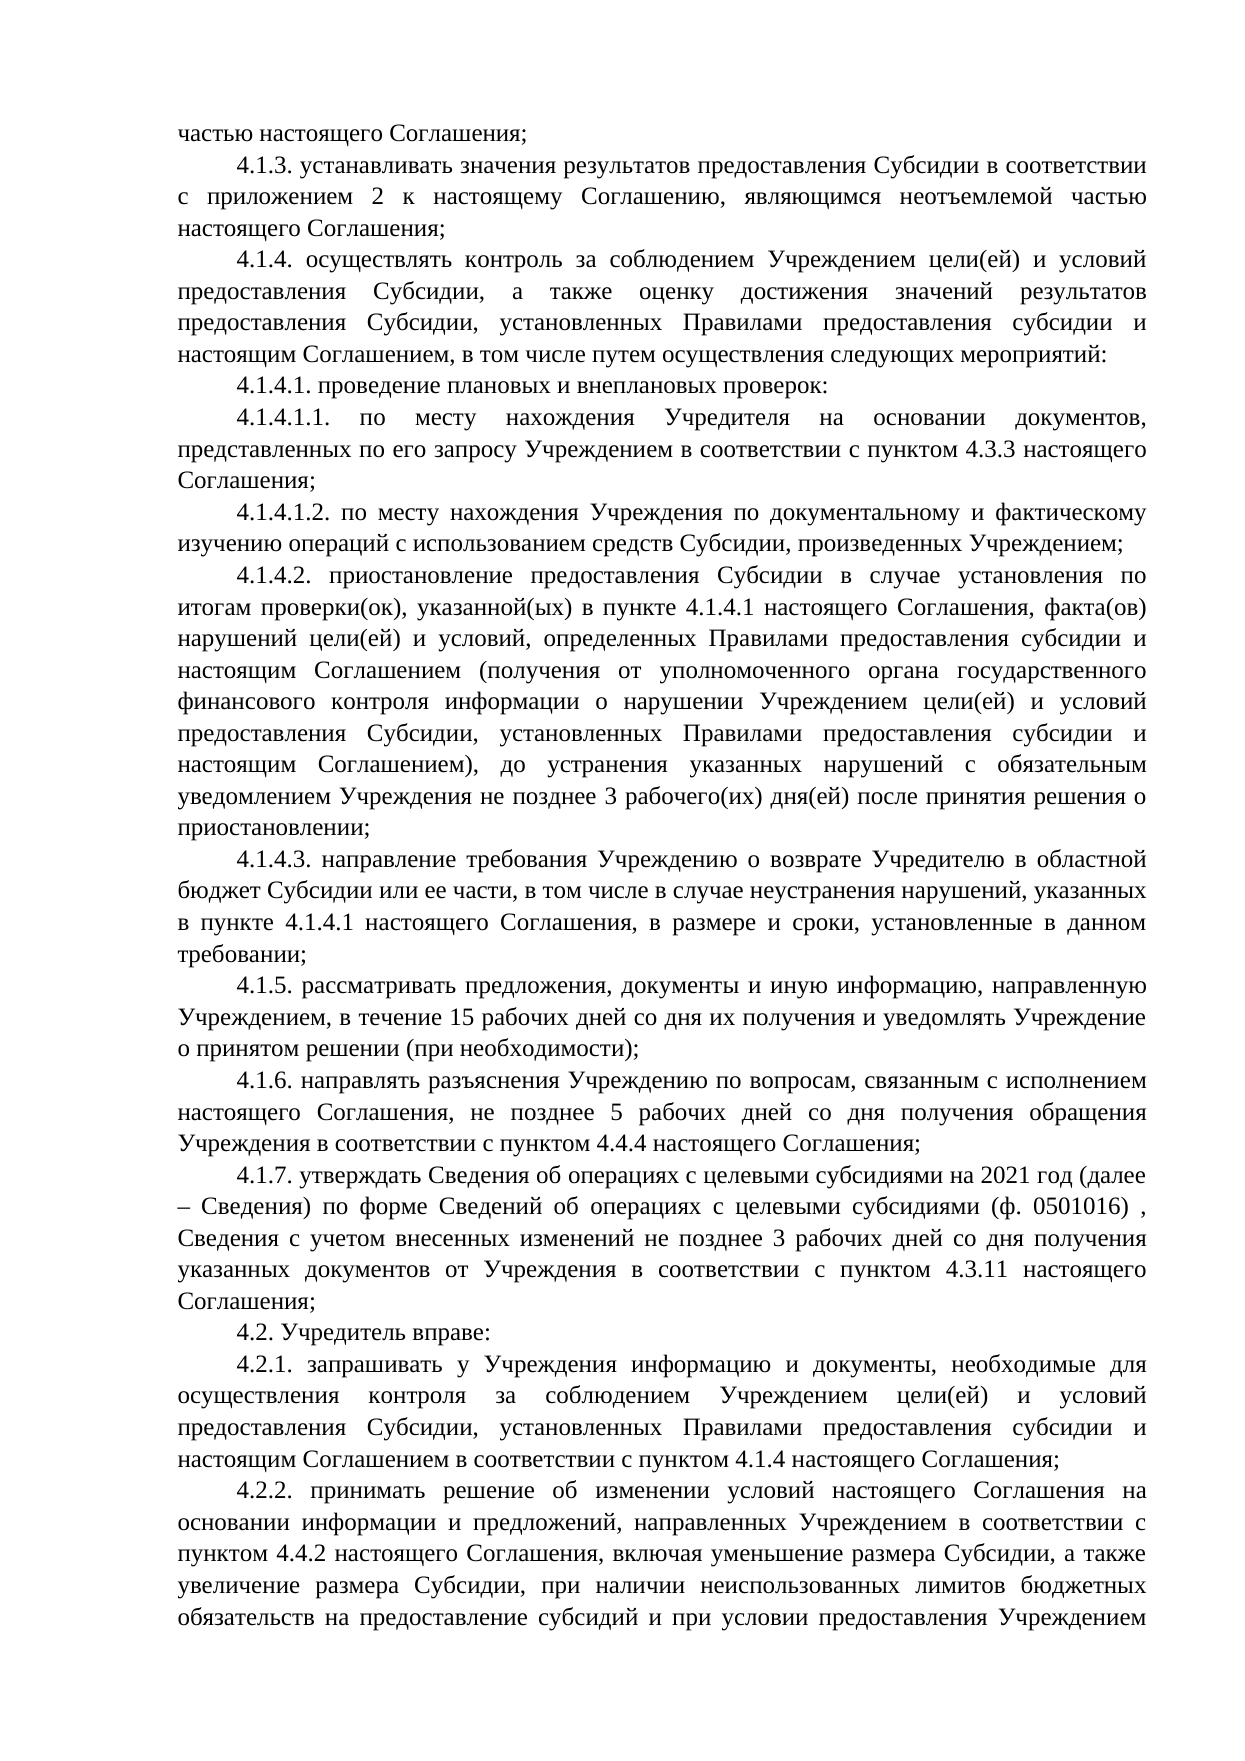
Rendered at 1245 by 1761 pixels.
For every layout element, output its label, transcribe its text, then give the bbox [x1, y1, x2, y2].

table_cell 4.1.6. направлять разъяснения Учреждению по вопросам, связанным с исполнением настоящего Соглашения, не позднее 5 рабочих дней со дня получения обращения Учреждения в соответствии с пунктом 4.4.4 настоящего Соглашения; [177, 1065, 1147, 1160]
table_cell 4.1.7. утверждать Сведения об операциях с целевыми субсидиями на 2021 год (далее – Сведения) по форме Сведений об операциях с целевыми субсидиями (ф. 0501016) , Сведения с учетом внесенных изменений не позднее 3 рабочих дней со дня получения указанных документов от Учреждения в соответствии с пунктом 4.3.11 настоящего Соглашения; [177, 1160, 1147, 1317]
table_cell 4.1.3. устанавливать значения результатов предоставления Субсидии в соответствии с приложением 2 к настоящему Соглашению, являющимся неотъемлемой частью настоящего Соглашения; [177, 150, 1147, 244]
table_cell 4.1.4.3. направление требования Учреждению о возврате Учредителю в областной бюджет Субсидии или ее части, в том числе в случае неустранения нарушений, указанных в пункте 4.1.4.1 настоящего Соглашения, в размере и сроки, установленные в данном требовании; [177, 844, 1147, 970]
table_cell 4.2.1. запрашивать у Учреждения информацию и документы, необходимые для осуществления контроля за соблюдением Учреждением цели(ей) и условий предоставления Субсидии, установленных Правилами предоставления субсидии и настоящим Соглашением в соответствии с пунктом 4.1.4 настоящего Соглашения; [177, 1349, 1147, 1475]
table_cell 4.1.4.1.1. по месту нахождения Учредителя на основании документов, представленных по его запросу Учреждением в соответствии с пунктом 4.3.3 настоящего Соглашения; [177, 402, 1147, 497]
table_cell 4.1.4.1.2. по месту нахождения Учреждения по документальному и фактическому изучению операций с использованием средств Субсидии, произведенных Учреждением; [177, 497, 1147, 560]
table_cell 4.1.5. рассматривать предложения, документы и иную информацию, направленную Учреждением, в течение 15 рабочих дней со дня их получения и уведомлять Учреждение о принятом решении (при необходимости); [177, 970, 1147, 1065]
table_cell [177, 118, 1147, 150]
table_cell 4.1.4.1. проведение плановых и внеплановых проверок: [177, 371, 1147, 402]
table_cell 4.2. Учредитель вправе: [177, 1318, 1147, 1349]
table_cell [177, 1475, 1147, 1630]
table_cell 4.1.4. осуществлять контроль за соблюдением Учреждением цели(ей) и условий предоставления Субсидии, а также оценку достижения значений результатов предоставления Субсидии, установленных Правилами предоставления субсидии и настоящим Соглашением, в том числе путем осуществления следующих мероприятий: [177, 244, 1147, 371]
table_cell 4.1.4.2. приостановление предоставления Субсидии в случае установления по итогам проверки(ок), указанной(ых) в пункте 4.1.4.1 настоящего Соглашения, факта(ов) нарушений цели(ей) и условий, определенных Правилами предоставления субсидии и настоящим Соглашением (получения от уполномоченного органа государственного финансового контроля информации о нарушении Учреждением цели(ей) и условий предоставления Субсидии, установленных Правилами предоставления субсидии и настоящим Соглашением), до устранения указанных нарушений с обязательным уведомлением Учреждения не позднее 3 рабочего(их) дня(ей) после принятия решения о приостановлении; [177, 560, 1147, 844]
